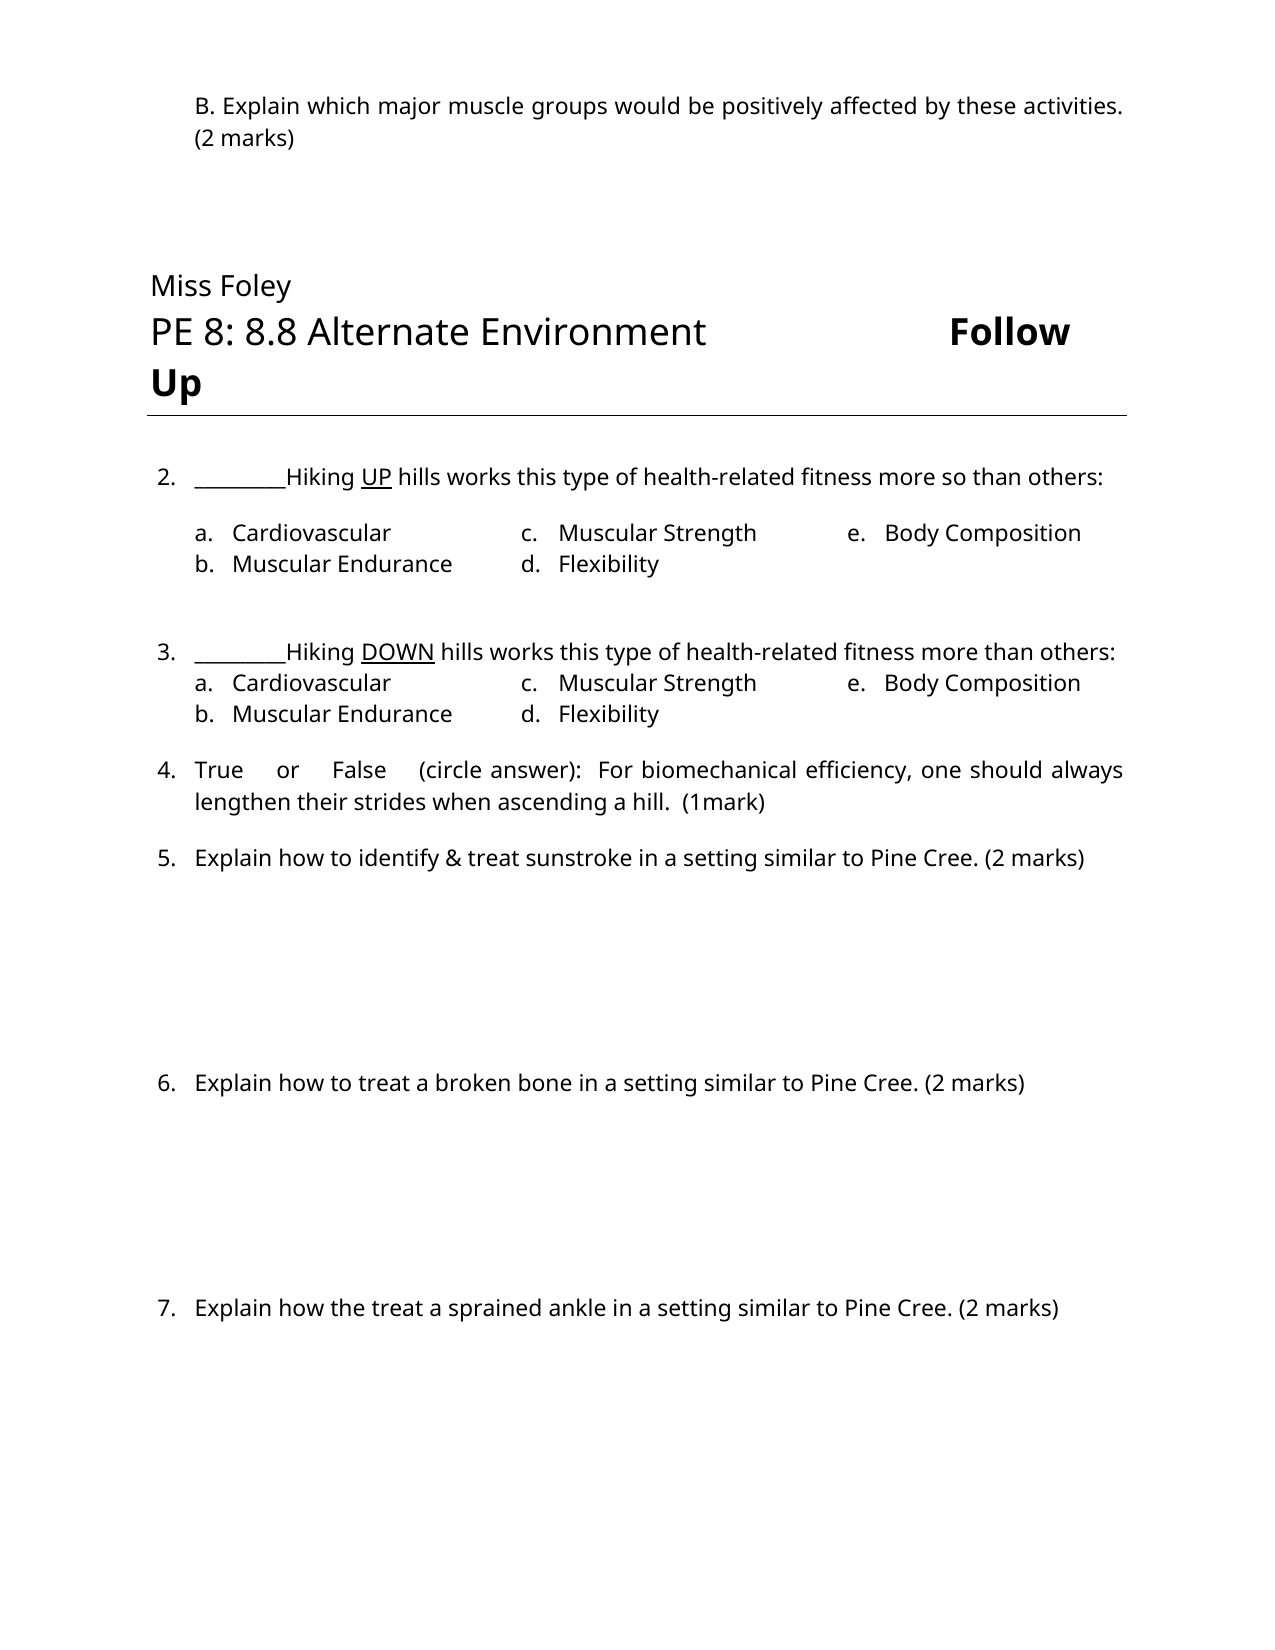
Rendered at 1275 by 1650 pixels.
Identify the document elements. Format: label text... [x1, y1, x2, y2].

subtitle Miss Foley [150, 265, 1125, 305]
list Body Composition [847, 667, 1125, 698]
list Cardiovascular [194, 667, 472, 698]
list Explain how the treat a sprained ankle in a setting similar to Pine Cree. (2 marks) [157, 1292, 1125, 1323]
list Explain how to identify & treat sunstroke in a setting similar to Pine Cree. (2 marks) [157, 842, 1125, 873]
text PE 8: 8.8 Alternate Environment Follow Up [150, 305, 1125, 407]
list Flexibility [521, 548, 799, 579]
list Muscular Endurance [194, 698, 472, 729]
list Flexibility [521, 698, 799, 729]
list Body Composition [847, 517, 1125, 548]
list _________Hiking UP hills works this type of health-related fitness more so than others: [157, 461, 1125, 492]
list Muscular Endurance [194, 548, 472, 579]
list _________Hiking DOWN hills works this type of health-related fitness more than others: [157, 636, 1125, 667]
list Muscular Strength [521, 517, 799, 548]
list Explain how to treat a broken bone in a setting similar to Pine Cree. (2 marks) [157, 1067, 1125, 1098]
list Muscular Strength [521, 667, 799, 698]
list B. Explain which major muscle groups would be positively affected by these activities. (2 marks) [194, 90, 1125, 153]
list True or False (circle answer): For biomechanical efficiency, one should always lengthen their strides when ascending a hill. (1mark) [157, 754, 1125, 817]
list Cardiovascular [194, 517, 472, 548]
